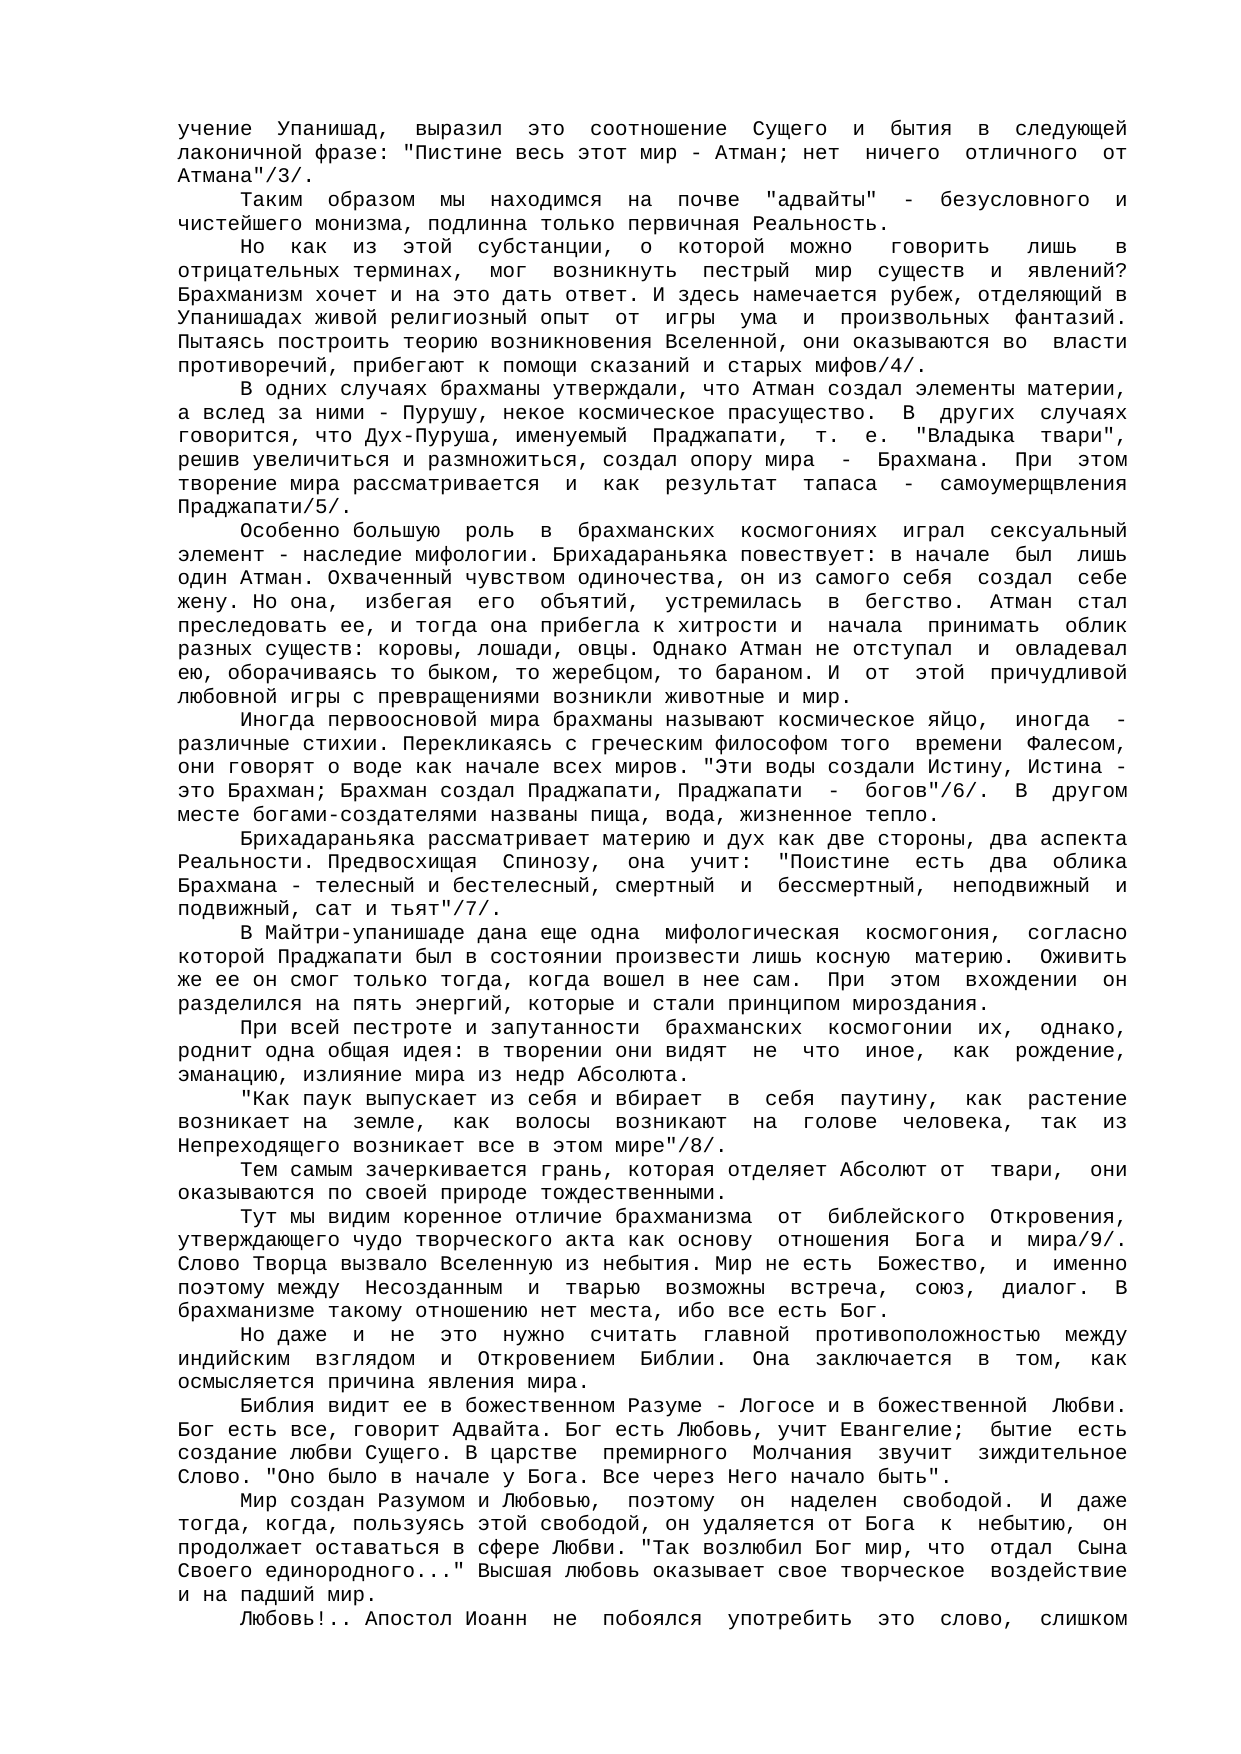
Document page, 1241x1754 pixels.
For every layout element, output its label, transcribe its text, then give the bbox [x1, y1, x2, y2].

text Бог есть все, говорит Адвайта. Бог есть Любовь, учит Евангелие; бытие есть [177, 1419, 1152, 1442]
text Тут мы видим коренное отличие брахманизма от библейского Откровения, [177, 1206, 1152, 1229]
text создание любви Сущего. В царстве премирного Молчания звучит зиждительное [177, 1442, 1152, 1466]
text любовной игры с превращениями возникли животные и мир. [177, 686, 1152, 709]
text и на падший мир. [177, 1584, 1152, 1608]
text Мир создан Разумом и Любовью, поэтому он наделен свободой. И даже [177, 1489, 1152, 1513]
text Брахмана - телесный и бестелесный, смертный и бессмертный, неподвижный и [177, 875, 1152, 898]
text Но как из этой субстанции, о которой можно говорить лишь в [177, 236, 1152, 260]
text Таким образом мы находимся на почве "адвайты" - безусловного и [177, 189, 1152, 213]
text Тем самым зачеркивается грань, которая отделяет Абсолют от твари, они [177, 1158, 1152, 1182]
text ею, оборачиваясь то быком, то жеребцом, то бараном. И от этой причудливой [177, 662, 1152, 686]
text Брихадараньяка рассматривает материю и дух как две стороны, два аспекта [177, 827, 1152, 851]
text Слово Творца вызвало Вселенную из небытия. Мир не есть Божество, и именно [177, 1253, 1152, 1277]
text Любовь!.. Апостол Иоанн не побоялся употребить это слово, слишком [177, 1608, 1152, 1631]
text Брахманизм хочет и на это дать ответ. И здесь намечается рубеж, отделяющий в [177, 284, 1152, 307]
text Библия видит ее в божественном Разуме - Логосе и в божественной Любви. [177, 1395, 1152, 1419]
text Праджапати/5/. [177, 496, 1152, 520]
text учение Упанишад, выразил это соотношение Сущего и бытия в следующей [177, 118, 1152, 142]
text индийским взглядом и Откровением Библии. Она заключается в том, как [177, 1348, 1152, 1371]
text утверждающего чудо творческого акта как основу отношения Бога и мира/9/. [177, 1229, 1152, 1253]
text которой Праджапати был в состоянии произвести лишь косную материю. Оживить [177, 946, 1152, 969]
text лаконичной фразе: "Пистине весь этот мир - Атман; нет ничего отличного от [177, 142, 1152, 165]
text жену. Но она, избегая его объятий, устремилась в бегство. Атман стал [177, 591, 1152, 615]
text оказываются по своей природе тождественными. [177, 1182, 1152, 1206]
text преследовать ее, и тогда она прибегла к хитрости и начала принимать облик [177, 615, 1152, 638]
text При всей пестроте и запутанности брахманских космогонии их, однако, [177, 1017, 1152, 1040]
text а вслед за ними - Пурушу, некое космическое прасущество. В других случаях [177, 402, 1152, 426]
text брахманизме такому отношению нет места, ибо все есть Бог. [177, 1300, 1152, 1324]
text Пытаясь построить теорию возникновения Вселенной, они оказываются во власти [177, 331, 1152, 354]
text роднит одна общая идея: в творении они видят не что иное, как рождение, [177, 1040, 1152, 1064]
text один Атман. Охваченный чувством одиночества, он из самого себя создал себе [177, 567, 1152, 591]
text это Брахман; Брахман создал Праджапати, Праджапати - богов"/6/. В другом [177, 780, 1152, 804]
text противоречий, прибегают к помощи сказаний и старых мифов/4/. [177, 354, 1152, 378]
text говорится, что Дух-Пуруша, именуемый Праджапати, т. е. "Владыка твари", [177, 426, 1152, 449]
text элемент - наследие мифологии. Брихадараньяка повествует: в начале был лишь [177, 544, 1152, 567]
text Атмана"/3/. [177, 165, 1152, 189]
text эманацию, излияние мира из недр Абсолюта. [177, 1064, 1152, 1088]
text возникает на земле, как волосы возникают на голове человека, так из [177, 1111, 1152, 1135]
text Слово. "Оно было в начале у Бога. Все через Него начало быть". [177, 1466, 1152, 1489]
text творение мира рассматривается и как результат тапаса - самоумерщвления [177, 473, 1152, 496]
text они говорят о воде как начале всех миров. "Эти воды создали Истину, Истина - [177, 757, 1152, 780]
text "Как паук выпускает из себя и вбирает в себя паутину, как растение [177, 1088, 1152, 1111]
text месте богами-создателями названы пища, вода, жизненное тепло. [177, 804, 1152, 827]
text поэтому между Несозданным и тварью возможны встреча, союз, диалог. В [177, 1277, 1152, 1300]
text разных существ: коровы, лошади, овцы. Однако Атман не отступал и овладевал [177, 638, 1152, 662]
text подвижный, сат и тьят"/7/. [177, 898, 1152, 922]
text продолжает оставаться в сфере Любви. "Так возлюбил Бог мир, что отдал Сына [177, 1537, 1152, 1561]
text В одних случаях брахманы утверждали, что Атман создал элементы материи, [177, 378, 1152, 402]
text В Майтри-упанишаде дана еще одна мифологическая космогония, согласно [177, 922, 1152, 946]
text отрицательных терминах, мог возникнуть пестрый мир существ и явлений? [177, 260, 1152, 284]
text Особенно большую роль в брахманских космогониях играл сексуальный [177, 520, 1152, 544]
text тогда, когда, пользуясь этой свободой, он удаляется от Бога к небытию, он [177, 1513, 1152, 1537]
text разделился на пять энергий, которые и стали принципом мироздания. [177, 993, 1152, 1017]
text Но даже и не это нужно считать главной противоположностью между [177, 1324, 1152, 1348]
text решив увеличиться и размножиться, создал опору мира - Брахмана. При этом [177, 449, 1152, 473]
text же ее он смог только тогда, когда вошел в нее сам. При этом вхождении он [177, 969, 1152, 993]
text Непреходящего возникает все в этом мире"/8/. [177, 1135, 1152, 1158]
text Упанишадах живой религиозный опыт от игры ума и произвольных фантазий. [177, 307, 1152, 331]
text Иногда первоосновой мира брахманы называют космическое яйцо, иногда - [177, 709, 1152, 733]
text Своего единородного..." Высшая любовь оказывает свое творческое воздействие [177, 1561, 1152, 1584]
text различные стихии. Перекликаясь с греческим философом того времени Фалесом, [177, 733, 1152, 757]
text осмысляется причина явления мира. [177, 1371, 1152, 1395]
text чистейшего монизма, подлинна только первичная Реальность. [177, 213, 1152, 236]
text Реальности. Предвосхищая Спинозу, она учит: "Поистине есть два облика [177, 851, 1152, 875]
